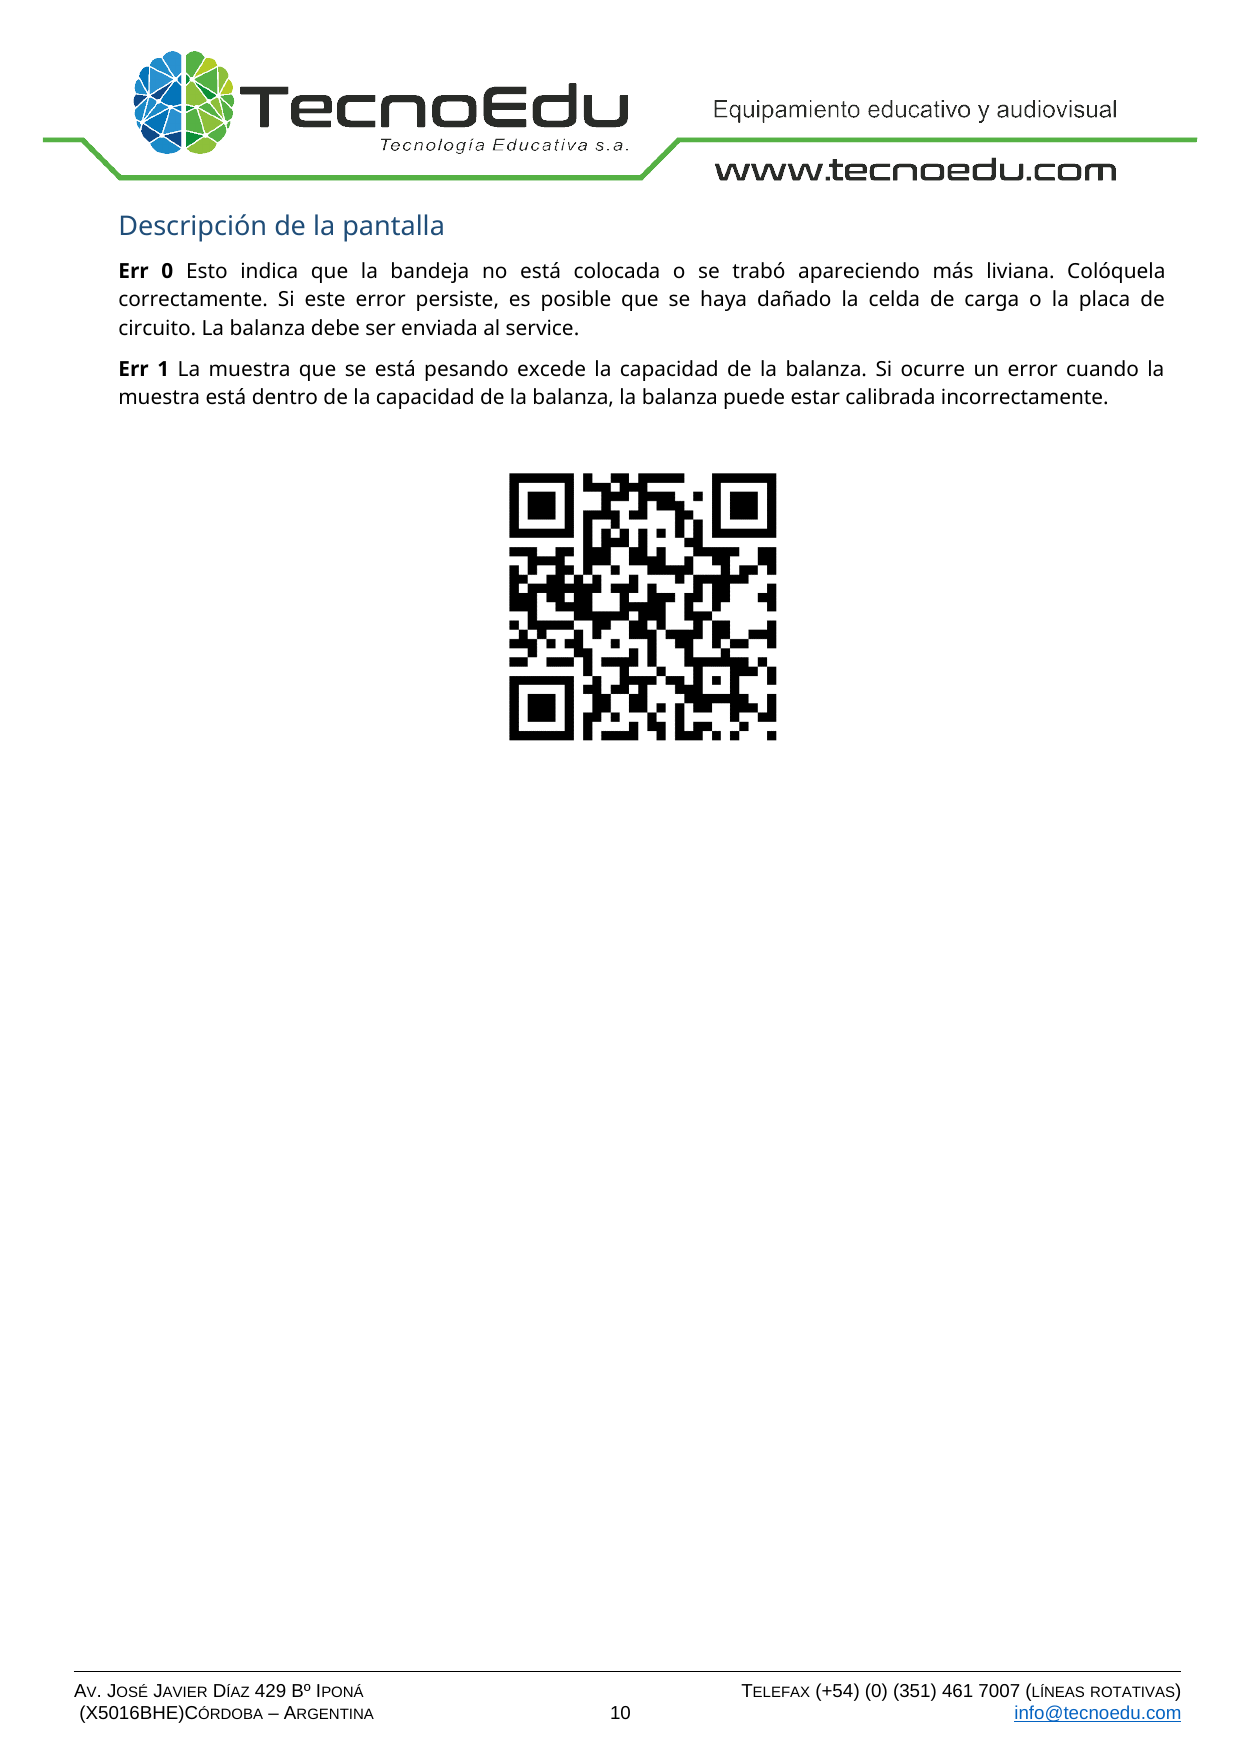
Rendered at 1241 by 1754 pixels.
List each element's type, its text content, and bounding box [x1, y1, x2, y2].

text Err 1 La muestra que se está pesando excede la capacidad de la balanza. Si ocurre un error cuando la muestra está dentro de la capacidad de la balanza, la balanza puede estar calibrada incorrectamente. [118, 354, 1166, 411]
picture [500, 464, 785, 749]
subtitle Descripción de la pantalla [118, 207, 1166, 244]
picture [42, 51, 1198, 181]
text Err 0 Esto indica que la bandeja no está colocada o se trabó apareciendo más liviana. Colóquela correctamente. Si este error persiste, es posible que se haya dañado la celda de carga o la placa de circuito. La balanza debe ser enviada al service. [118, 256, 1166, 341]
